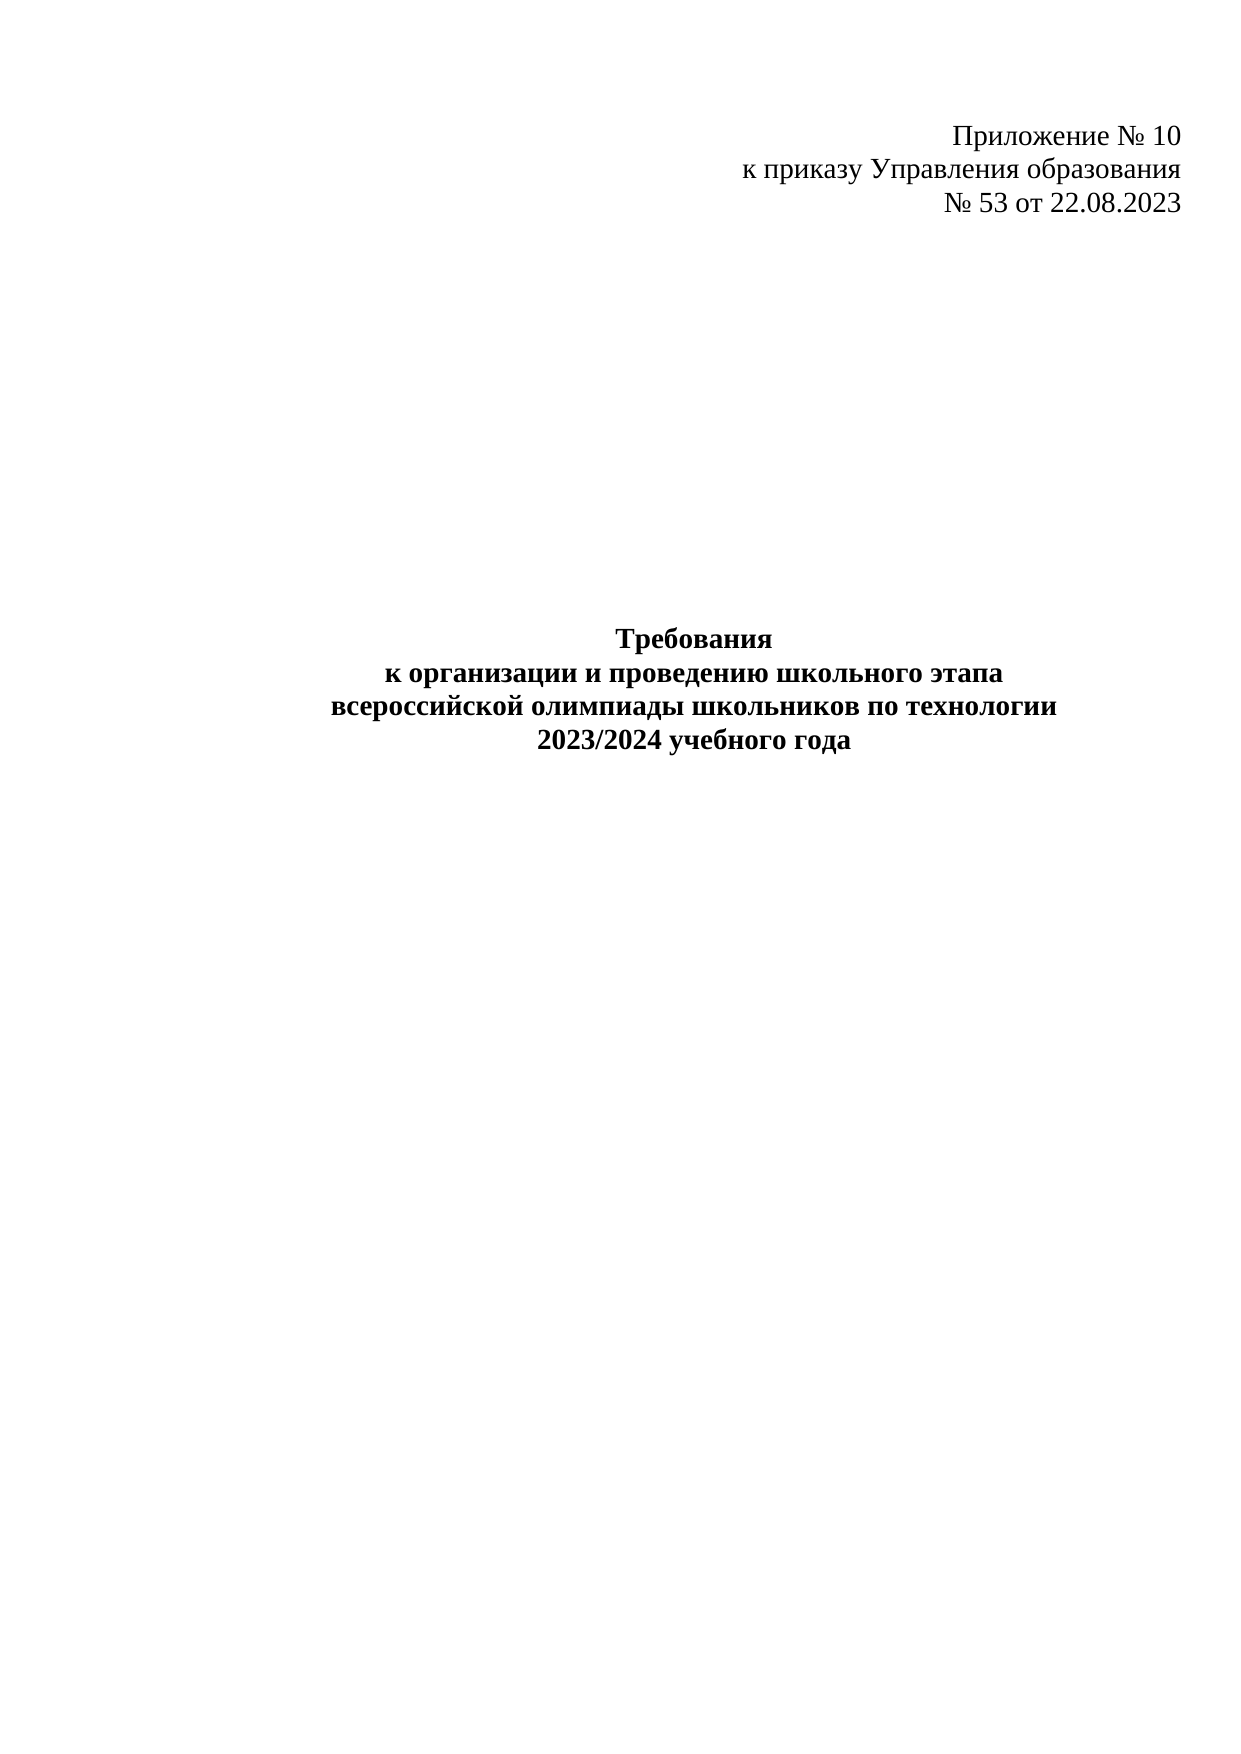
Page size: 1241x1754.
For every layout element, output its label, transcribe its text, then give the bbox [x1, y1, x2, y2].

text Приложение № 10 [207, 118, 1181, 152]
text всероссийской олимпиады школьников по технологии [207, 688, 1181, 722]
text Требования [207, 621, 1181, 655]
text к приказу Управления образования [207, 152, 1181, 185]
text № 53 от 22.08.2023 [207, 185, 1181, 219]
text к организации и проведению школьного этапа [207, 655, 1181, 688]
text 2023/2024 учебного года [207, 722, 1181, 755]
